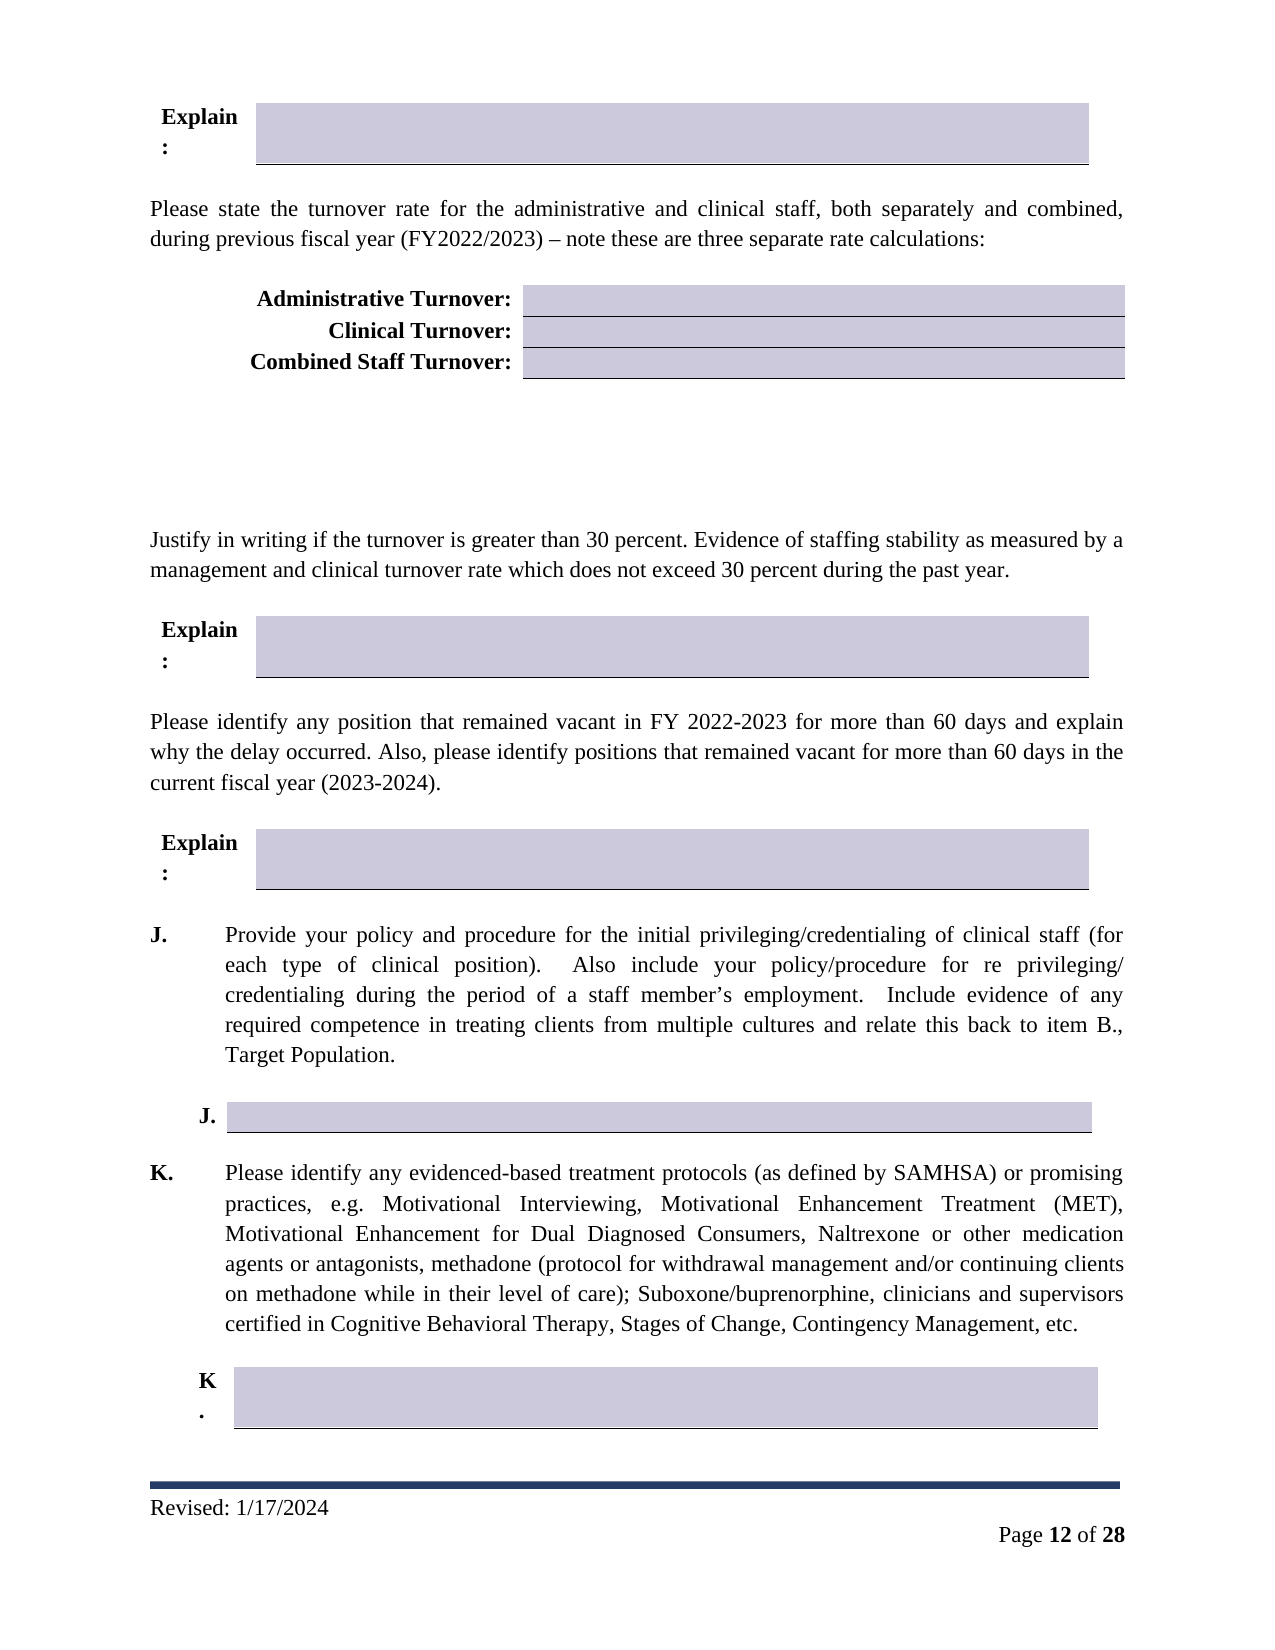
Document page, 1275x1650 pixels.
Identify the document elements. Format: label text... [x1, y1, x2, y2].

table_header Explain: [150, 829, 256, 889]
text Please identify any position that remained vacant in FY 2022-2023 for more than 60 days and explain why the delay occurred. Also, please identify positions that remained vacant for more than 60 days in the current fiscal year (2023-2024). [150, 708, 1125, 795]
table_header [256, 103, 1089, 163]
list Provide your policy and procedure for the initial privileging/credentialing of clinical staff (for each type of clinical position). Also include your policy/procedure for re privileging/ credentialing during the period of a staff member’s employment. Include evidence of any required competence in treating clients from multiple cultures and relate this back to item B., Target Population. [150, 921, 1125, 1068]
table_header [227, 1102, 1092, 1132]
table_cell Clinical Turnover: [236, 316, 523, 347]
table_header J. [150, 1102, 227, 1132]
text Justify in writing if the turnover is greater than 30 percent. Evidence of staffing stability as measured by a management and clinical turnover rate which does not exceed 30 percent during the past year. [150, 526, 1125, 582]
table_header K. [150, 1367, 233, 1427]
table_header Explain: [150, 616, 256, 677]
table_header [256, 616, 1089, 677]
table_cell [523, 317, 1125, 347]
table_cell [523, 348, 1125, 378]
table_header [234, 1367, 1098, 1427]
list Please identify any evidenced-based treatment protocols (as defined by SAMHSA) or promising practices, e.g. Motivational Interviewing, Motivational Enhancement Treatment (MET), Motivational Enhancement for Dual Diagnosed Consumers, Naltrexone or other medication agents or antagonists, methadone (protocol for withdrawal management and/or continuing clients on methadone while in their level of care); Suboxone/buprenorphine, clinicians and supervisors certified in Cognitive Behavioral Therapy, Stages of Change, Contingency Management, etc. [150, 1159, 1125, 1337]
table_header Explain: [150, 103, 256, 163]
text Please state the turnover rate for the administrative and clinical staff, both separately and combined, during previous fiscal year (FY2022/2023) – note these are three separate rate calculations: [150, 195, 1125, 251]
table_header [523, 285, 1125, 316]
table_cell Combined Staff Turnover: [236, 347, 523, 378]
table_header [256, 829, 1089, 889]
table_header Administrative Turnover: [236, 285, 523, 316]
